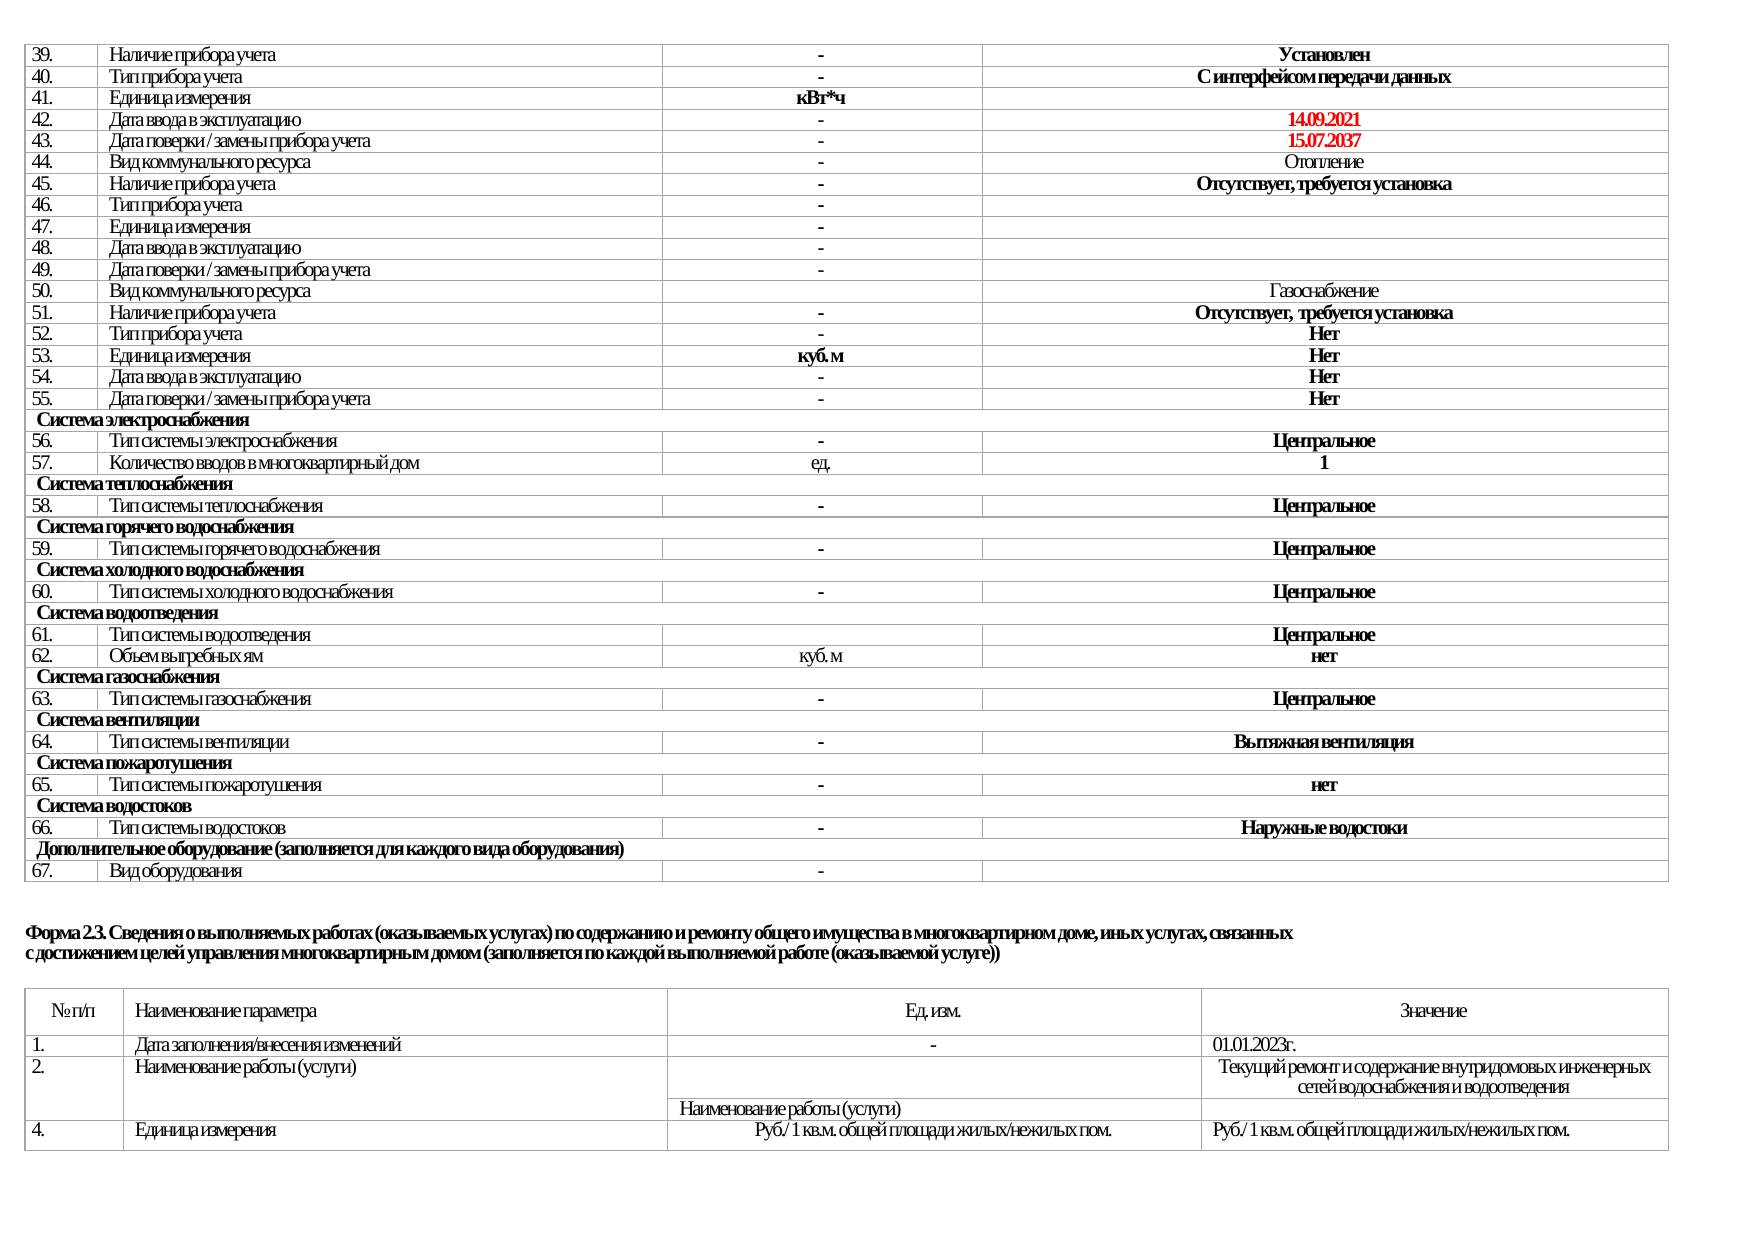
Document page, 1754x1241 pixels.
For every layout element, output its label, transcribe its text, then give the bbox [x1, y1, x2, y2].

table_cell Дата ввода в эксплуатацию [98, 367, 662, 388]
table_cell - [663, 45, 982, 66]
table_cell Система электроснабжения [26, 410, 1668, 431]
table_cell - [663, 110, 982, 130]
table_cell Нет [983, 346, 1668, 366]
table_cell [26, 346, 97, 366]
table_cell Нет [983, 324, 1668, 345]
table_cell Тип системы водоотведения [98, 625, 662, 645]
table_cell [983, 88, 1668, 109]
table_cell [983, 217, 1668, 237]
table_cell - [663, 324, 982, 345]
table_cell Тип системы электроснабжения [98, 432, 662, 452]
table_cell [663, 281, 982, 302]
table_cell [983, 239, 1668, 259]
table_cell [26, 646, 97, 667]
table_cell [26, 818, 97, 838]
table_cell - [663, 217, 982, 237]
table_cell [26, 131, 97, 152]
table_cell - [663, 732, 982, 752]
table_cell [26, 260, 97, 280]
table_cell - [663, 303, 982, 323]
table_cell [663, 625, 982, 645]
table_cell - [663, 260, 982, 280]
table_cell [26, 1121, 123, 1150]
table_cell кВт*ч [663, 88, 982, 109]
table_cell [26, 453, 97, 473]
table_cell [26, 732, 97, 752]
table_cell - [663, 582, 982, 602]
table_cell Отопление [983, 153, 1668, 173]
table_cell [26, 389, 97, 409]
table_cell [26, 45, 97, 66]
table_cell - [663, 775, 982, 795]
table_cell Дата заполнения/внесения изменений [124, 1036, 667, 1056]
table_cell [26, 1036, 123, 1056]
table_cell Система водоотведения [26, 603, 1668, 624]
table_cell Вытяжная вентиляция [983, 732, 1668, 752]
table_cell [983, 260, 1668, 280]
table_cell - [663, 689, 982, 709]
table_cell - [663, 174, 982, 194]
table_cell Единица измерения [98, 346, 662, 366]
table_cell [26, 303, 97, 323]
table_cell [26, 153, 97, 173]
table_cell - [663, 67, 982, 87]
table_cell - [663, 239, 982, 259]
table_cell - [663, 818, 982, 838]
table_cell [26, 239, 97, 259]
table_cell Тип системы горячего водоснабжения [98, 539, 662, 559]
table_cell [26, 174, 97, 194]
table_cell [26, 110, 97, 130]
table_cell Тип системы теплоснабжения [98, 496, 662, 516]
table_cell 01.01.2023г. [1202, 1036, 1668, 1056]
table_header Ед. изм. [668, 989, 1201, 1034]
table_cell [26, 1057, 123, 1119]
table_cell [26, 324, 97, 345]
table_cell - [663, 196, 982, 216]
table_cell Единица измерения [98, 88, 662, 109]
table_cell Дата поверки / замены прибора учета [98, 389, 662, 409]
table_cell [26, 496, 97, 516]
table_cell [1202, 1099, 1668, 1119]
table_cell Текущий ремонт и содержание внутридомовых инженерных сетей водоснабжения и водоотведения [1202, 1057, 1668, 1098]
table_cell Установлен [983, 45, 1668, 66]
table_header № п/п [26, 989, 123, 1034]
table_cell С интерфейсом передачи данных [983, 67, 1668, 87]
table_cell [26, 625, 97, 645]
table_cell Наименование работы (услуги) [124, 1057, 667, 1119]
table_cell - [663, 496, 982, 516]
table_cell Объем выгребных ям [98, 646, 662, 667]
table_cell Наименование работы (услуги) [668, 1099, 1201, 1119]
table_cell Нет [983, 389, 1668, 409]
table_cell - [663, 539, 982, 559]
table_cell Газоснабжение [983, 281, 1668, 302]
table_cell [983, 196, 1668, 216]
table_cell Система вентиляции [26, 711, 1668, 731]
table_cell Дата ввода в эксплуатацию [98, 110, 662, 130]
table_cell Тип системы вентиляции [98, 732, 662, 752]
table_cell [26, 861, 97, 881]
table_cell Центральное [983, 539, 1668, 559]
table_cell Дата поверки / замены прибора учета [98, 131, 662, 152]
table_cell Отсутствует, требуется установка [983, 303, 1668, 323]
table_cell Тип системы пожаротушения [98, 775, 662, 795]
table_cell Единица измерения [98, 217, 662, 237]
table_cell - [663, 389, 982, 409]
table_cell Система холодного водоснабжения [26, 560, 1668, 581]
table_cell ед. [663, 453, 982, 473]
table_cell Система горячего водоснабжения [26, 518, 1668, 538]
table_cell нет [983, 646, 1668, 667]
table_cell [26, 689, 97, 709]
table_cell куб. м [663, 646, 982, 667]
table_cell - [663, 861, 982, 881]
table_cell Руб./ 1 кв.м. общей площади жилых/нежилых пом. [1202, 1121, 1668, 1150]
table_cell Вид коммунального ресурса [98, 281, 662, 302]
table_cell Центральное [983, 496, 1668, 516]
table_cell Дополнительное оборудование (заполняется для каждого вида оборудования) [26, 839, 1668, 860]
table_cell Система газоснабжения [26, 668, 1668, 688]
table_cell Вид оборудования [98, 861, 662, 881]
table_cell Тип системы газоснабжения [98, 689, 662, 709]
table_cell Центральное [983, 689, 1668, 709]
table_cell Центральное [983, 582, 1668, 602]
table_cell [26, 196, 97, 216]
table_cell [26, 281, 97, 302]
table_cell [26, 582, 97, 602]
table_cell [26, 539, 97, 559]
table_cell - [663, 432, 982, 452]
table_cell Система теплоснабжения [26, 475, 1668, 495]
table_cell - [663, 131, 982, 152]
table_cell [26, 367, 97, 388]
table_cell Наличие прибора учета [98, 45, 662, 66]
table_cell куб. м [663, 346, 982, 366]
text Форма 2.3. Сведения о выполняемых работах (оказываемых услугах) по содержанию и ремонту общего имущества в многоквартирном доме, иных услугах, связанных с достижением целей управления многоквартирным домом (заполняется по каждой выполняемой работе (оказываемой услуге)) [25, 923, 1668, 964]
table_cell Система пожаротушения [26, 754, 1668, 774]
table_cell Отсутствует, требуется установка [983, 174, 1668, 194]
table_cell - [668, 1036, 1201, 1056]
table_cell 14.09.2021 [983, 110, 1668, 130]
table_cell Вид коммунального ресурса [98, 153, 662, 173]
table_header Значение [1202, 989, 1668, 1034]
table_cell - [663, 153, 982, 173]
table_cell Тип системы водостоков [98, 818, 662, 838]
table_cell [26, 775, 97, 795]
table_cell Дата ввода в эксплуатацию [98, 239, 662, 259]
table_cell [668, 1057, 1201, 1098]
table_cell Наличие прибора учета [98, 303, 662, 323]
table_cell [26, 217, 97, 237]
table_cell нет [983, 775, 1668, 795]
table_cell Единица измерения [124, 1121, 667, 1150]
table_cell Дата поверки / замены прибора учета [98, 260, 662, 280]
table_cell Нет [983, 367, 1668, 388]
table_cell Центральное [983, 432, 1668, 452]
table_cell Система водостоков [26, 796, 1668, 817]
table_cell Тип прибора учета [98, 67, 662, 87]
table_cell 1 [983, 453, 1668, 473]
table_cell Руб./ 1 кв.м. общей площади жилых/нежилых пом. [668, 1121, 1201, 1150]
table_cell Наличие прибора учета [98, 174, 662, 194]
table_cell Количество вводов в многоквартирный дом [98, 453, 662, 473]
table_header Наименование параметра [124, 989, 667, 1034]
table_cell - [663, 367, 982, 388]
table_cell Центральное [983, 625, 1668, 645]
table_cell Тип системы холодного водоснабжения [98, 582, 662, 602]
table_cell Наружные водостоки [983, 818, 1668, 838]
table_cell [26, 432, 97, 452]
table_cell [26, 88, 97, 109]
table_cell [26, 67, 97, 87]
table_cell 15.07.2037 [983, 131, 1668, 152]
table_cell [983, 861, 1668, 881]
table_cell Тип прибора учета [98, 196, 662, 216]
table_cell Тип прибора учета [98, 324, 662, 345]
